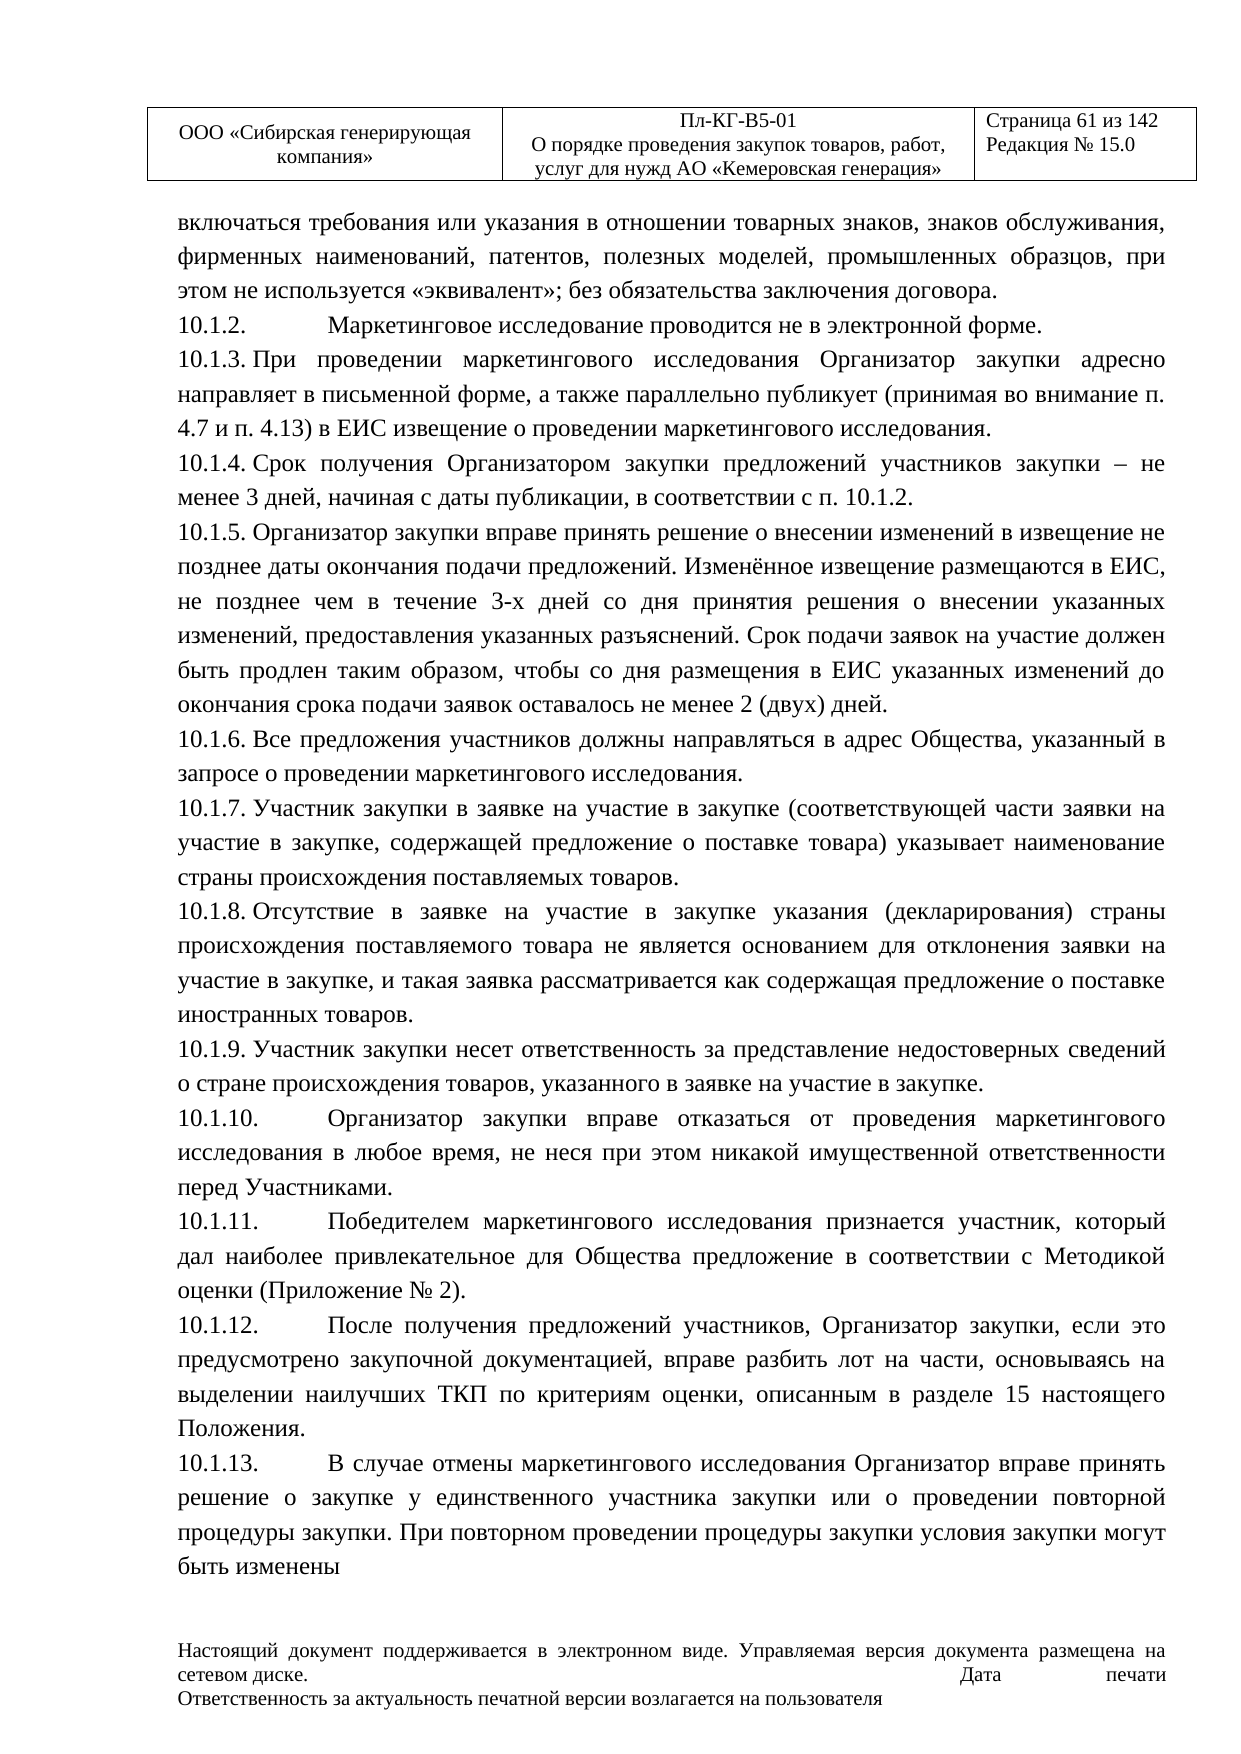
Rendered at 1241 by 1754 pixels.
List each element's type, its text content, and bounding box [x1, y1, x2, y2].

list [177, 207, 1166, 304]
list В случае отмены маркетингового исследования Организатор вправе принять решение о закупке у единственного участника закупки или о проведении повторной процедуры закупки. При повторном проведении процедуры закупки условия закупки могут быть изменены [177, 1448, 1166, 1580]
list При проведении маркетингового исследования Организатор закупки адресно направляет в письменной форме, а также параллельно публикует (принимая во внимание п. 4.7 и п. 4.13) в ЕИС извещение о проведении маркетингового исследования. [177, 344, 1166, 442]
list Участник закупки несет ответственность за представление недостоверных сведений о стране происхождения товаров, указанного в заявке на участие в закупке. [177, 1034, 1166, 1097]
list Организатор закупки вправе принять решение о внесении изменений в извещение не позднее даты окончания подачи предложений. Изменённое извещение размещаются в ЕИС, не позднее чем в течение 3-х дней со дня принятия решения о внесении указанных изменений, предоставления указанных разъяснений. Срок подачи заявок на участие должен быть продлен таким образом, чтобы со дня размещения в ЕИС указанных изменений до окончания срока подачи заявок оставалось не менее 2 (двух) дней. [177, 517, 1166, 718]
list Участник закупки в заявке на участие в закупке (соответствующей части заявки на участие в закупке, содержащей предложение о поставке товара) указывает наименование страны происхождения поставляемых товаров. [177, 793, 1166, 890]
list Отсутствие в заявке на участие в закупке указания (декларирования) страны происхождения поставляемого товара не является основанием для отклонения заявки на участие в закупке, и такая заявка рассматривается как содержащая предложение о поставке иностранных товаров. [177, 896, 1166, 1028]
list Срок получения Организатором закупки предложений участников закупки – не менее 3 дней, начиная с даты публикации, в соответствии с п. 10.1.2. [177, 448, 1166, 511]
list После получения предложений участников, Организатор закупки, если это предусмотрено закупочной документацией, вправе разбить лот на части, основываясь на выделении наилучших ТКП по критериям оценки, описанным в разделе 15 настоящего Положения. [177, 1310, 1166, 1442]
list Маркетинговое исследование проводится не в электронной форме. [177, 310, 1166, 339]
list Организатор закупки вправе отказаться от проведения маркетингового исследования в любое время, не неся при этом никакой имущественной ответственности перед Участниками. [177, 1103, 1166, 1201]
list Все предложения участников должны направляться в адрес Общества, указанный в запросе о проведении маркетингового исследования. [177, 724, 1166, 787]
list Победителем маркетингового исследования признается участник, который дал наиболее привлекательное для Общества предложение в соответствии с Методикой оценки (Приложение № 2). [177, 1206, 1166, 1304]
